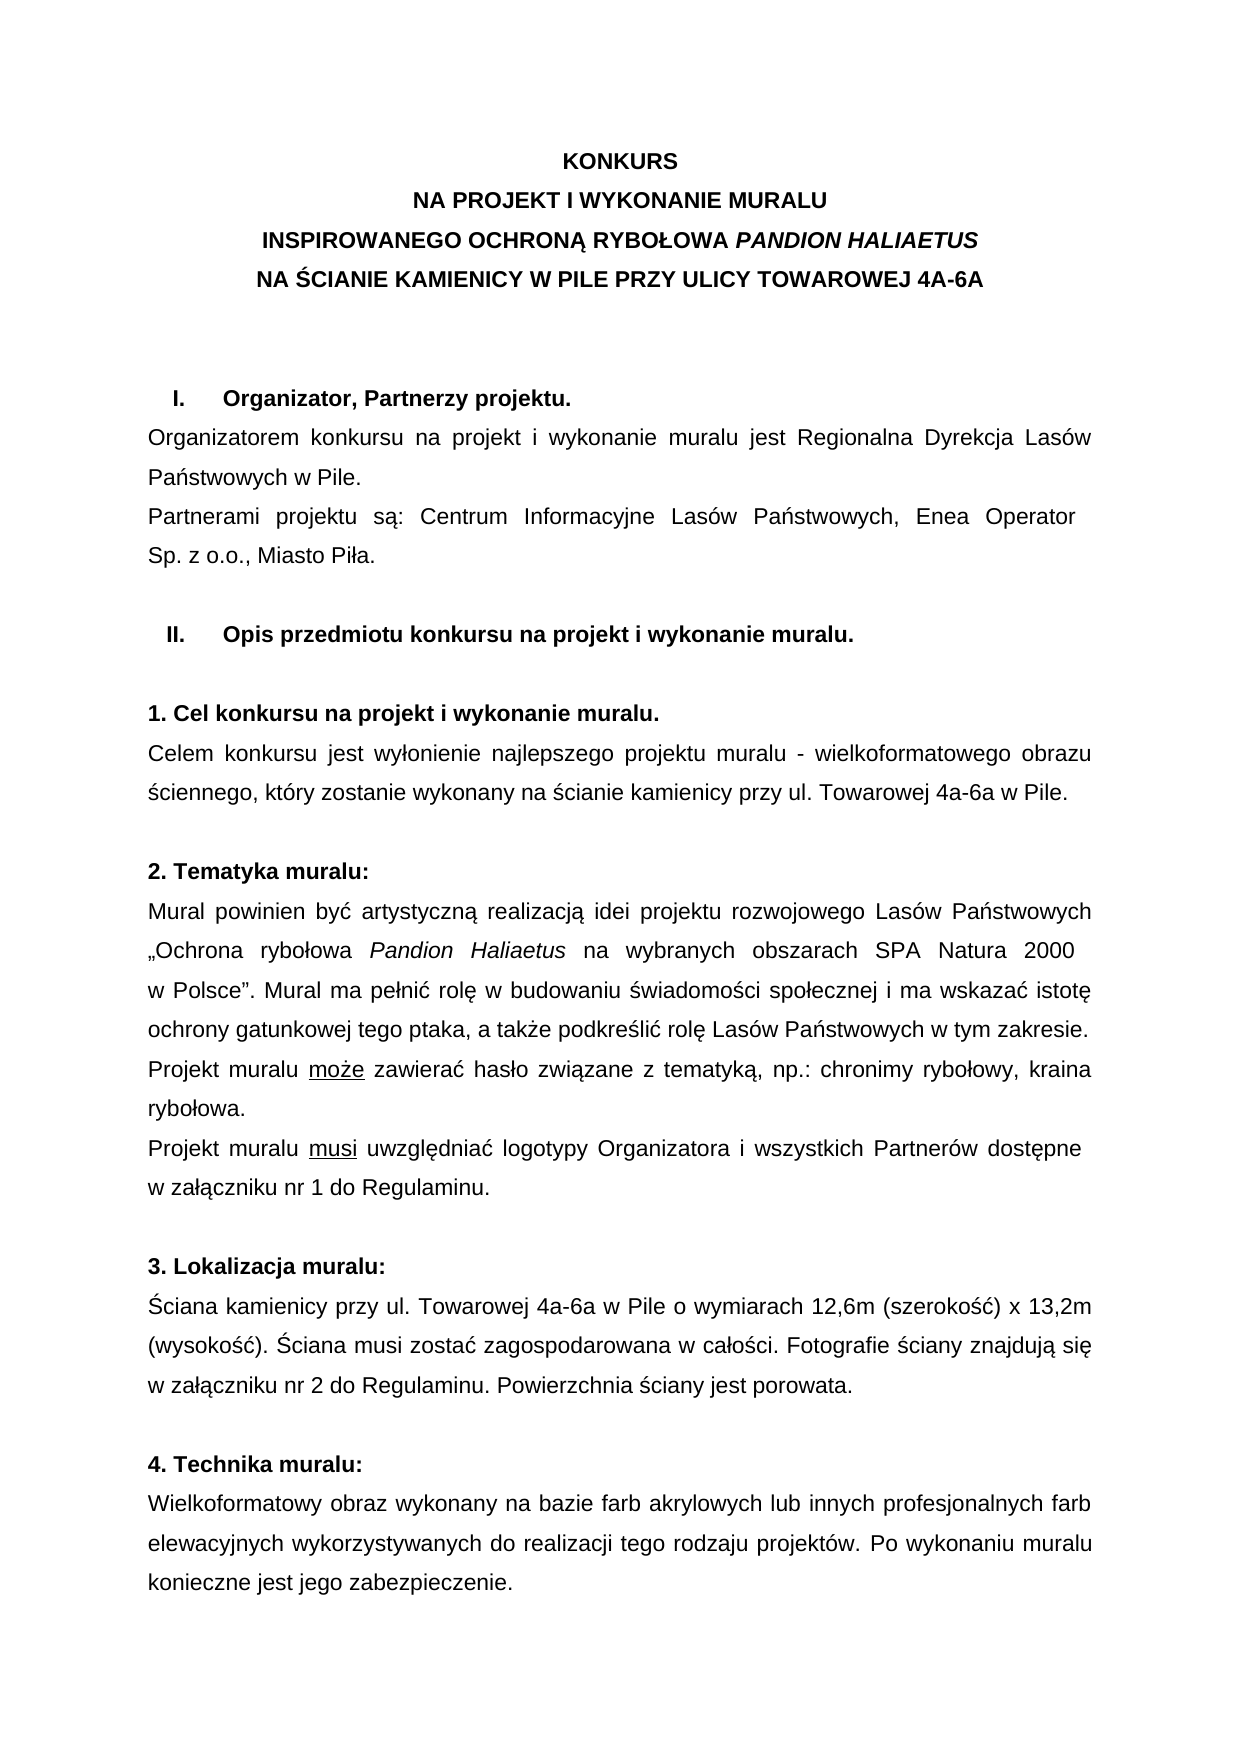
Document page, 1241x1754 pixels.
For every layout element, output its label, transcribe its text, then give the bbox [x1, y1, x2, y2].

text NA PROJEKT I WYKONANIE MURALU [148, 187, 1092, 213]
text Mural powinien być artystyczną realizacją idei projektu rozwojowego Lasów Państwowych „Ochrona rybołowa Pandion Haliaetus na wybranych obszarach SPA Natura 2000 w Polsce”. Mural ma pełnić rolę w budowaniu świadomości społecznej i ma wskazać istotę ochrony gatunkowej tego ptaka, a także podkreślić rolę Lasów Państwowych w tym zakresie. [148, 898, 1092, 1043]
text Projekt muralu musi uwzględniać logotypy Organizatora i wszystkich Partnerów dostępne w załączniku nr 1 do Regulaminu. [148, 1135, 1092, 1201]
list Organizator, Partnerzy projektu. [185, 384, 1092, 411]
text Wielkoformatowy obraz wykonany na bazie farb akrylowych lub innych profesjonalnych farb elewacyjnych wykorzystywanych do realizacji tego rodzaju projektów. Po wykonaniu muralu konieczne jest jego zabezpieczenie. [148, 1490, 1092, 1595]
text 2. Tematyka muralu: [148, 858, 1092, 885]
list Opis przedmiotu konkursu na projekt i wykonanie muralu. [185, 621, 1092, 648]
text NA ŚCIANIE KAMIENICY W PILE PRZY ULICY TOWAROWEJ 4A-6A [148, 266, 1092, 292]
text 3. Lokalizacja muralu: [148, 1253, 1092, 1279]
text INSPIROWANEGO OCHRONĄ RYBOŁOWA PANDION HALIAETUS [148, 227, 1092, 253]
text Celem konkursu jest wyłonienie najlepszego projektu muralu - wielkoformatowego obrazu ściennego, który zostanie wykonany na ścianie kamienicy przy ul. Towarowej 4a-6a w Pile. [148, 740, 1092, 806]
text 1. Cel konkursu na projekt i wykonanie muralu. [148, 700, 1092, 727]
text Organizatorem konkursu na projekt i wykonanie muralu jest Regionalna Dyrekcja Lasów Państwowych w Pile. [148, 424, 1092, 490]
text Ściana kamienicy przy ul. Towarowej 4a-6a w Pile o wymiarach 12,6m (szerokość) x 13,2m (wysokość). Ściana musi zostać zagospodarowana w całości. Fotografie ściany znajdują się w załączniku nr 2 do Regulaminu. Powierzchnia ściany jest porowata. [148, 1293, 1092, 1398]
text 4. Technika muralu: [148, 1451, 1092, 1477]
text KONKURS [148, 148, 1092, 174]
text Projekt muralu może zawierać hasło związane z tematyką, np.: chronimy rybołowy, kraina rybołowa. [148, 1056, 1092, 1122]
text Partnerami projektu są: Centrum Informacyjne Lasów Państwowych, Enea Operator Sp. z o.o., Miasto Piła. [148, 503, 1092, 569]
